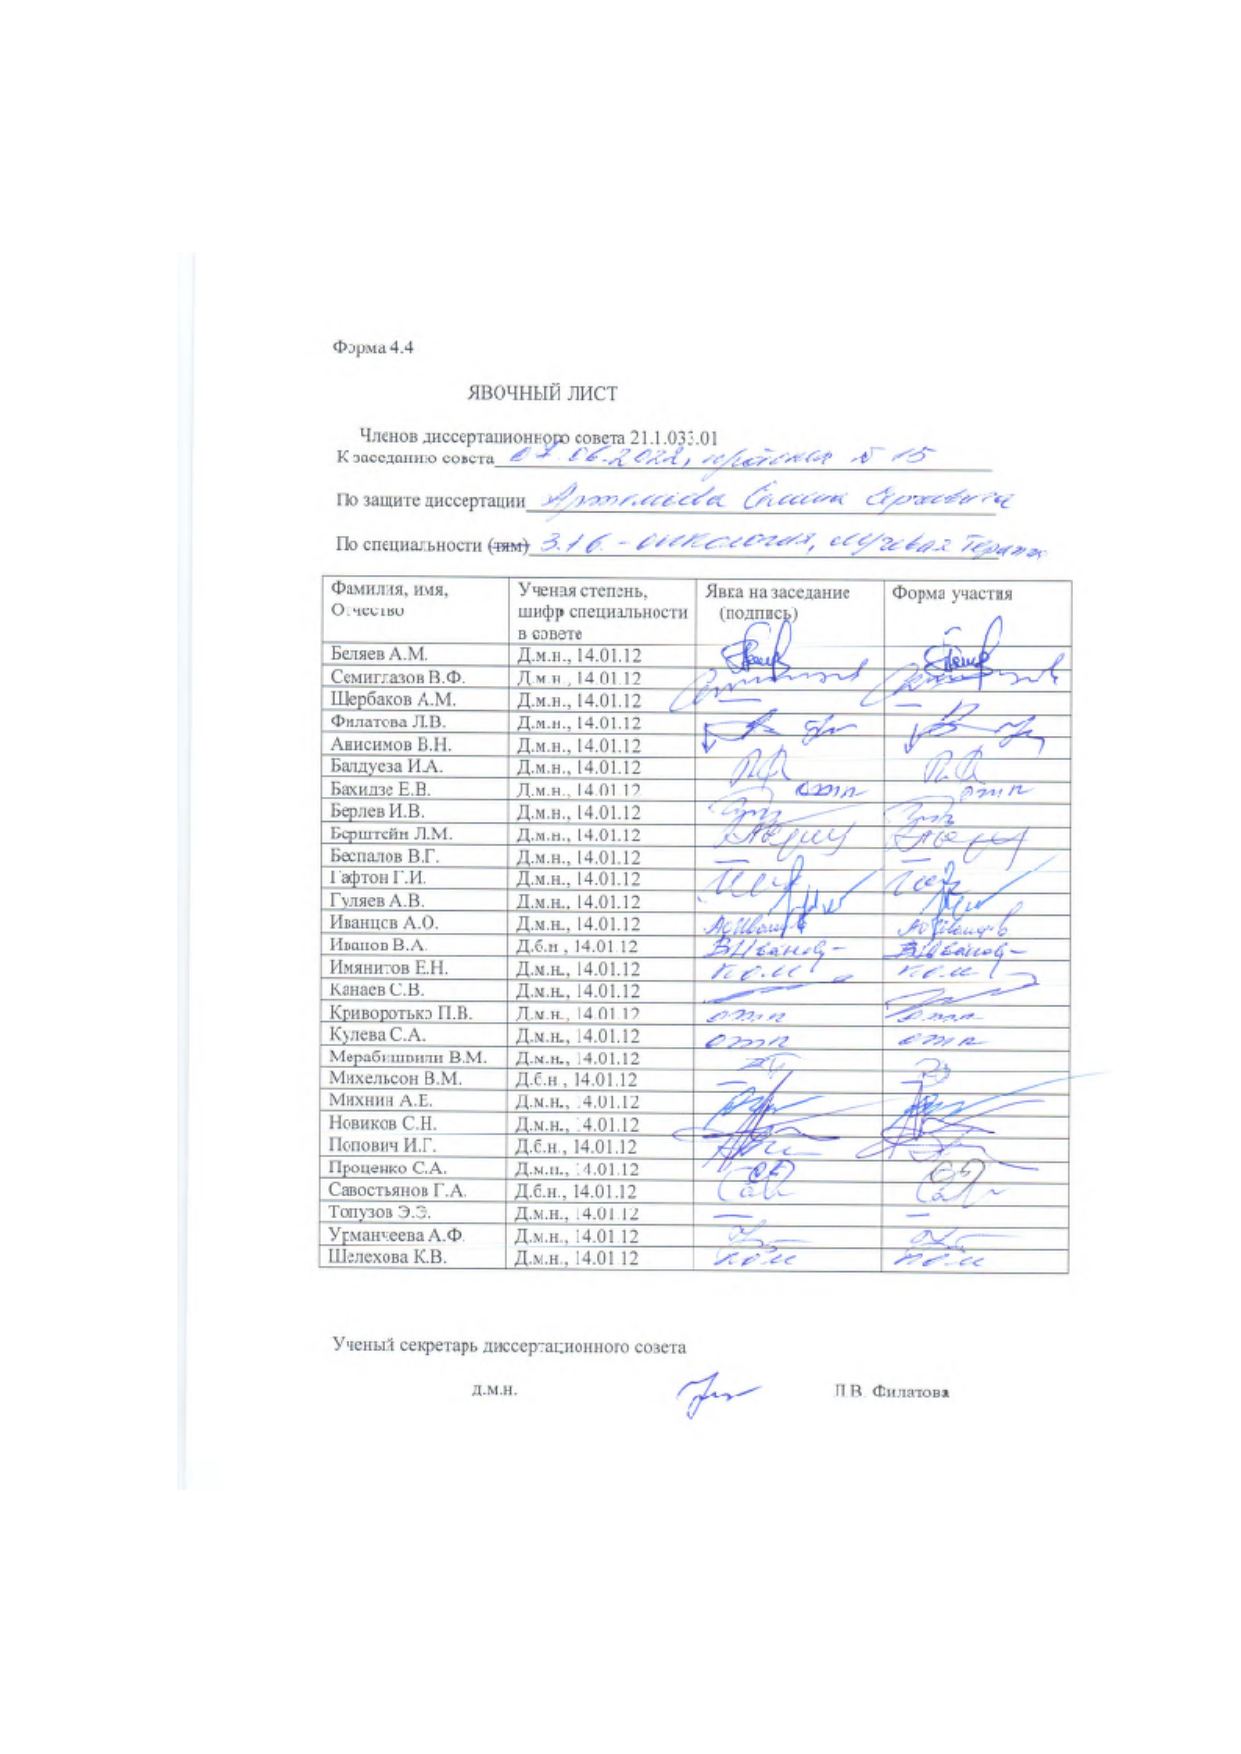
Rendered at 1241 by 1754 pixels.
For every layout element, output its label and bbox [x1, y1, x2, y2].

picture [177, 252, 1134, 1490]
